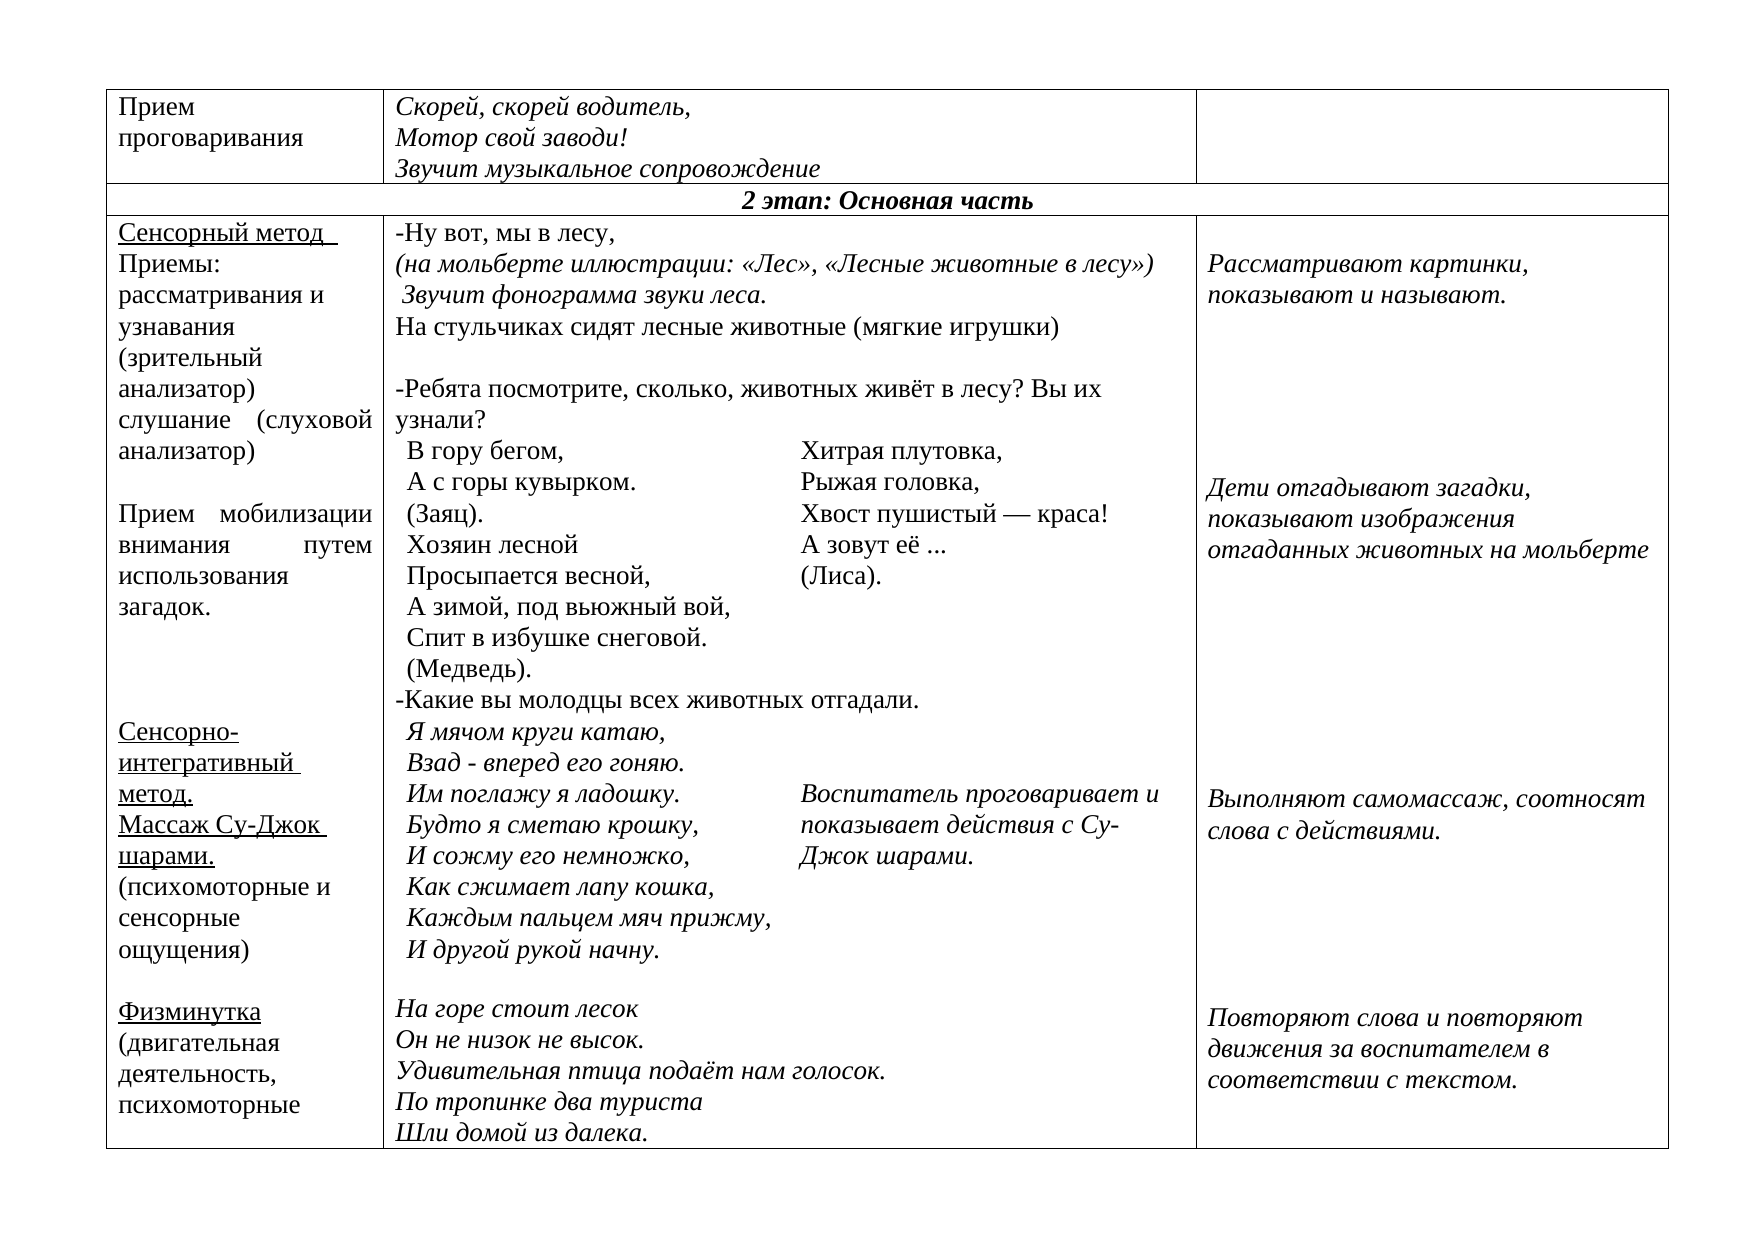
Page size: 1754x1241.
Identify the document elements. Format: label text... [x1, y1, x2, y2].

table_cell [384, 216, 1196, 1148]
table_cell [107, 90, 383, 183]
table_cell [1197, 90, 1668, 183]
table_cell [384, 90, 1196, 183]
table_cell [1197, 216, 1668, 1148]
table_cell 2 этап: Основная часть [107, 184, 1668, 215]
